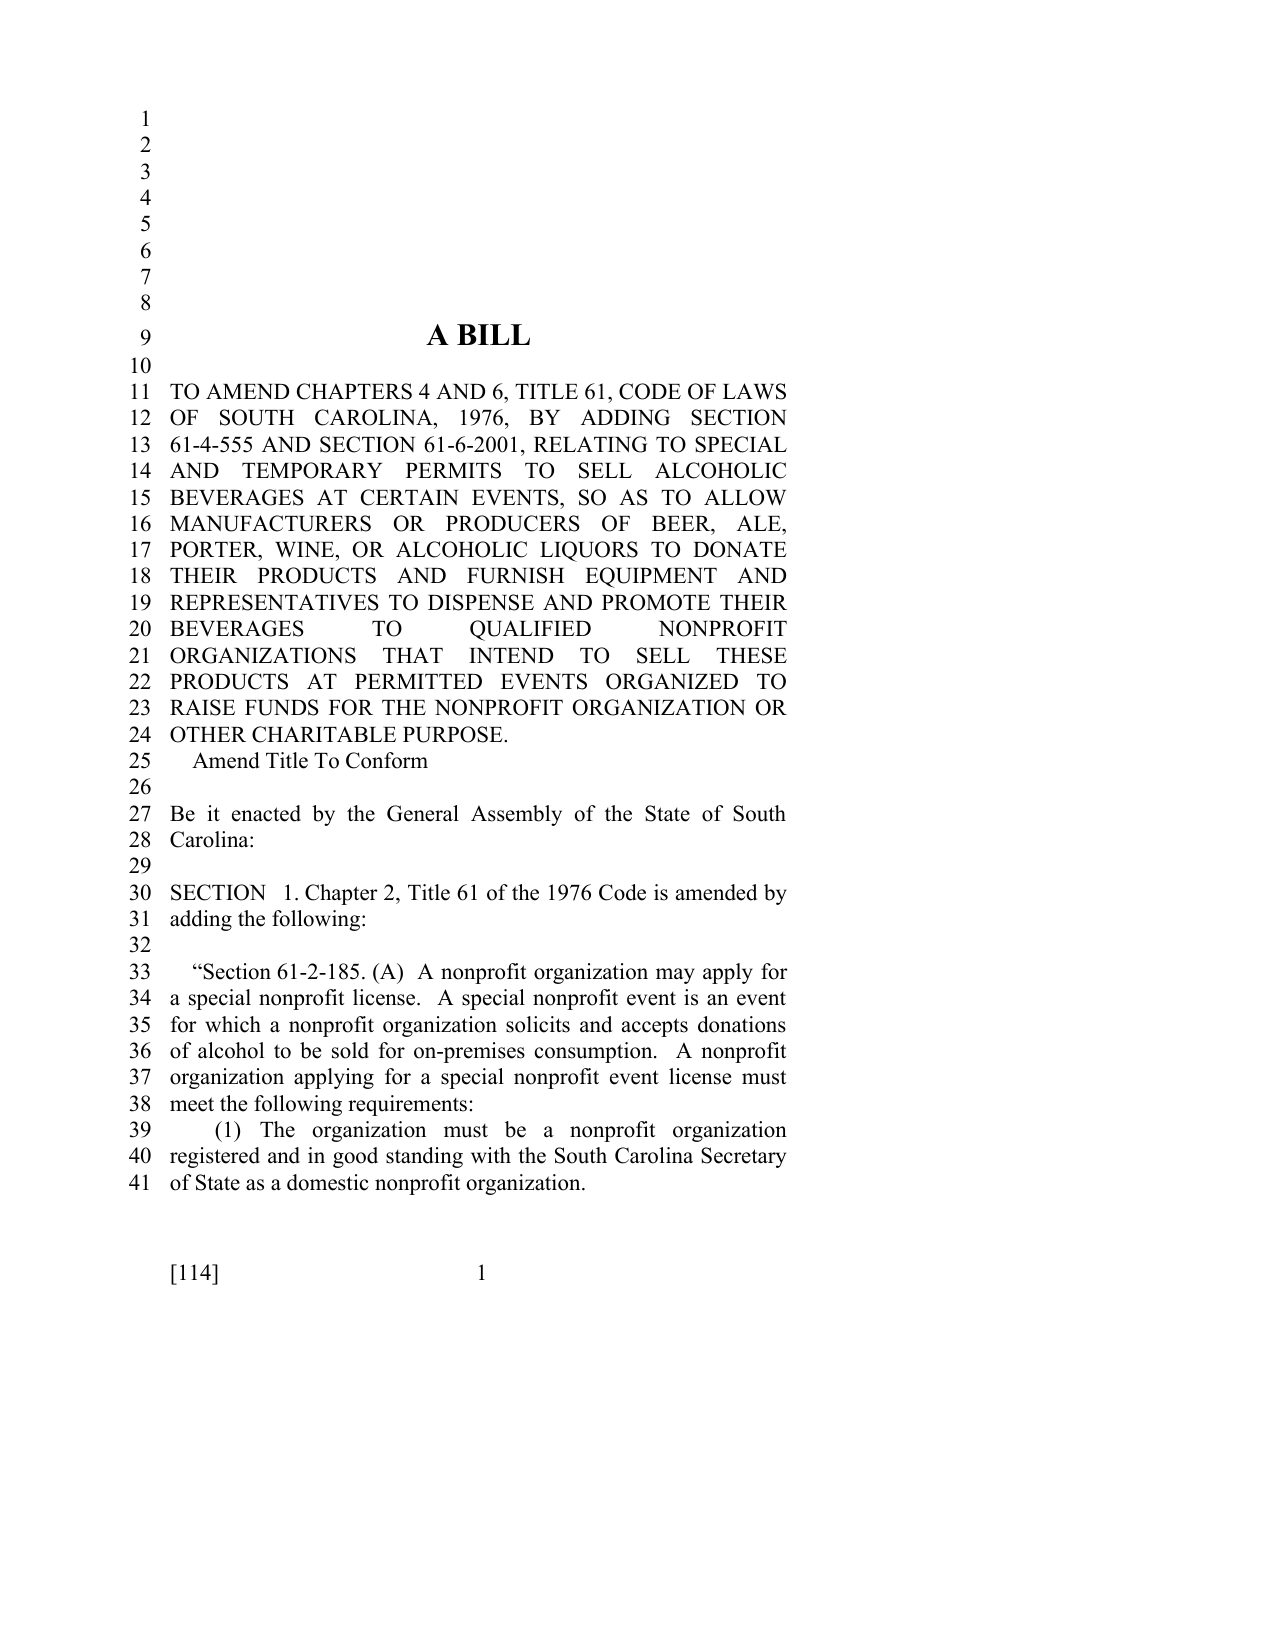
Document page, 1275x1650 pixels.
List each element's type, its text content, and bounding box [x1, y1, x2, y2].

text SECTION 1. Chapter 2, Title 61 of the 1976 Code is amended by adding the following: [169, 879, 787, 932]
text “Section 61-2-185. (A) A nonprofit organization may apply for a special nonprofit license. A special nonprofit event is an event for which a nonprofit organization solicits and accepts donations of alcohol to be sold for on-premises consumption. A nonprofit organization applying for a special nonprofit event license must meet the following requirements: [169, 958, 787, 1116]
text Be it enacted by the General Assembly of the State of South Carolina: [169, 800, 787, 852]
text TO AMEND CHAPTERS 4 AND 6, TITLE 61, CODE OF LAWS OF SOUTH CAROLINA, 1976, BY ADDING SECTION 61-4-555 AND SECTION 61-6-2001, RELATING TO SPECIAL AND TEMPORARY PERMITS TO SELL ALCOHOLIC BEVERAGES AT CERTAIN EVENTS, SO AS TO ALLOW MANUFACTURERS OR PRODUCERS OF BEER, ALE, PORTER, WINE, OR ALCOHOLIC LIQUORS TO DONATE THEIR PRODUCTS AND FURNISH EQUIPMENT AND REPRESENTATIVES TO DISPENSE AND PROMOTE THEIR BEVERAGES TO QUALIFIED NONPROFIT ORGANIZATIONS THAT INTEND TO SELL THESE PRODUCTS AT PERMITTED EVENTS ORGANIZED TO RAISE FUNDS FOR THE NONPROFIT ORGANIZATION OR OTHER CHARITABLE PURPOSE. [169, 378, 787, 747]
text A BILL [169, 316, 787, 352]
text Amend Title To Conform [169, 747, 787, 773]
text (1) The organization must be a nonprofit organization registered and in good standing with the South Carolina Secretary of State as a domestic nonprofit organization. [169, 1116, 787, 1195]
